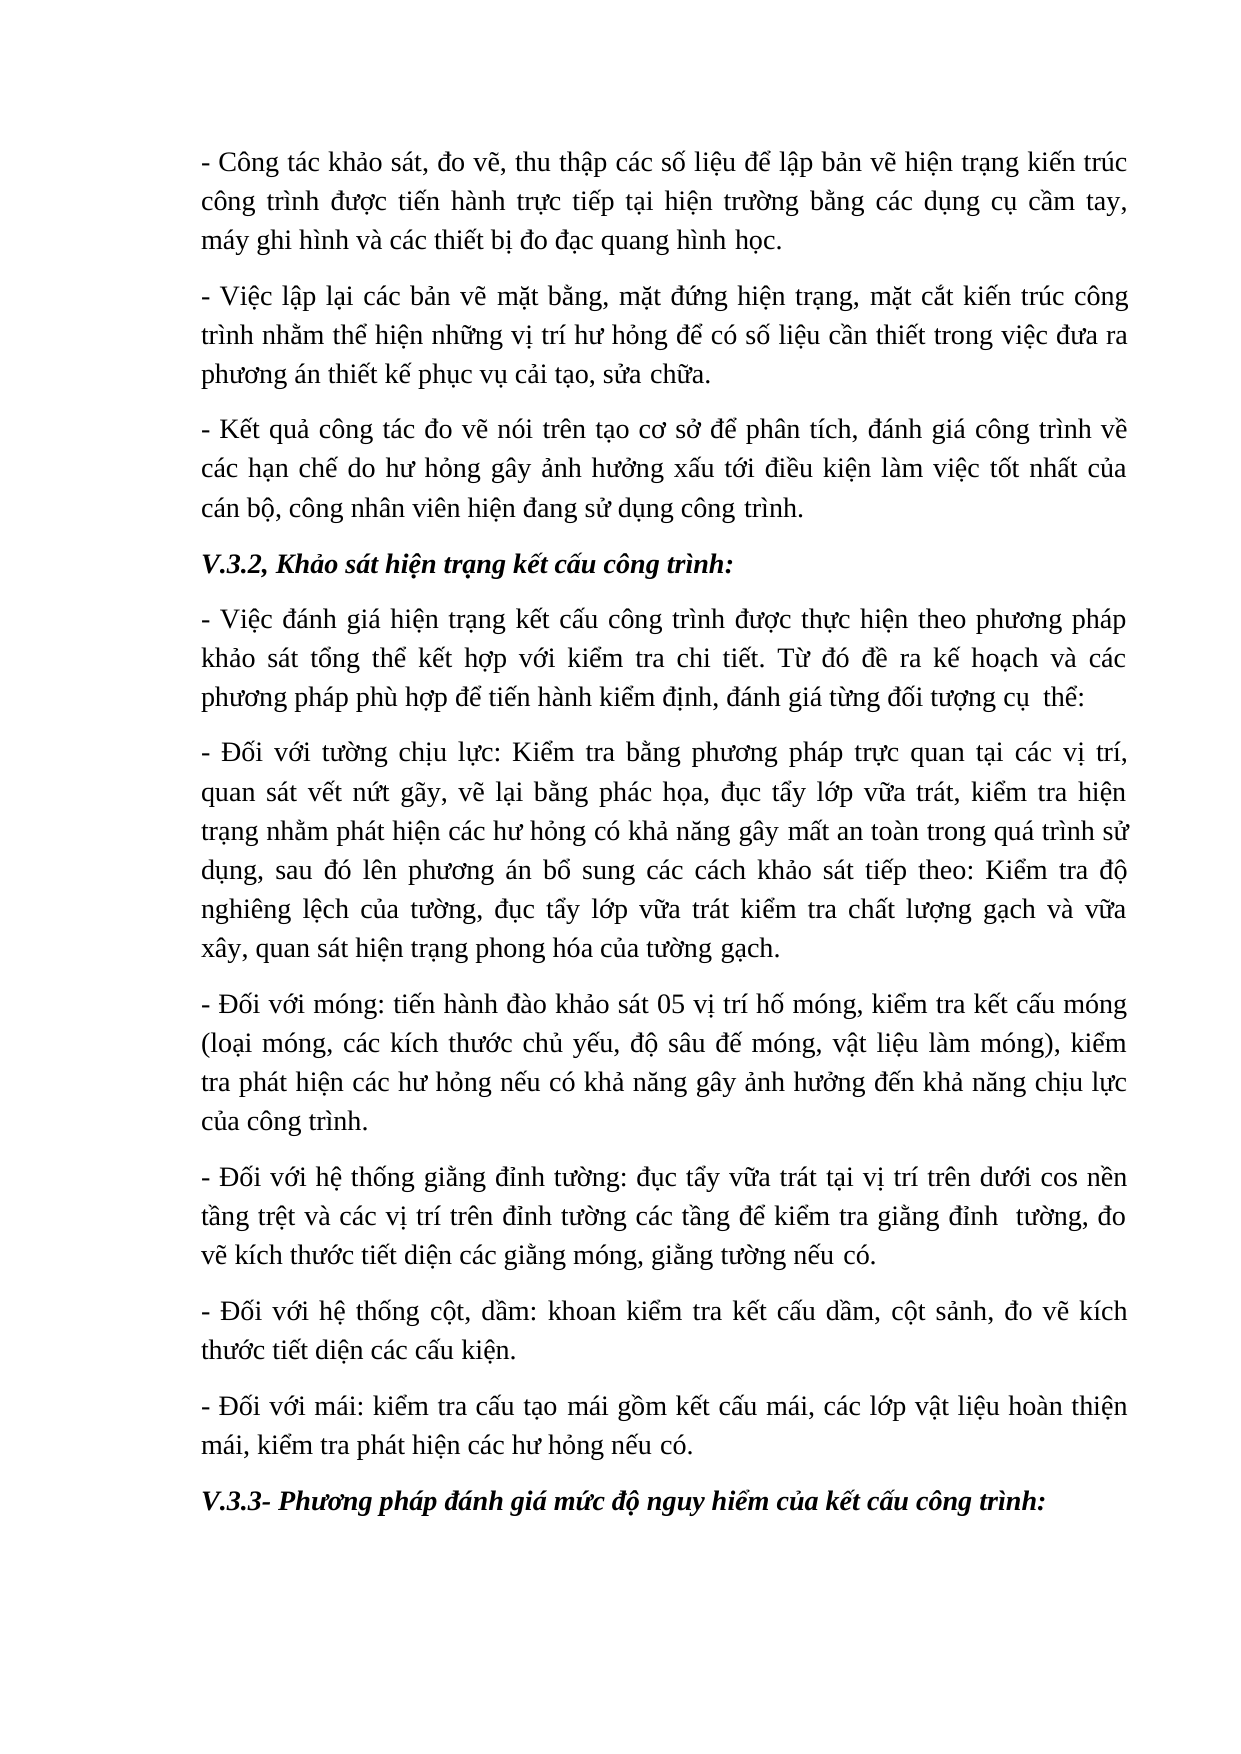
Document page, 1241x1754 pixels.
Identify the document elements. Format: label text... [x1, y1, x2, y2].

list Đối với tường chịu lực: Kiểm tra bằng phương pháp trực quan tại các vị trí, quan sát vết nứt gãy, vẽ lại bằng phác họa, đục tẩy lớp vữa trát, kiểm tra hiện trạng nhằm phát hiện các hư hỏng có khả năng gây mất an toàn trong quá trình sử dụng, sau đó lên phương án bổ sung các cách khảo sát tiếp theo: Kiểm tra độ nghiêng lệch của tường, đục tẩy lớp vữa trát kiểm tra chất lượng gạch và vữa xây, quan sát hiện trạng phong hóa của tường gạch. [201, 736, 1129, 964]
list Việc lập lại các bản vẽ mặt bằng, mặt đứng hiện trạng, mặt cắt kiến trúc công trình nhằm thể hiện những vị trí hư hỏng để có số liệu cần thiết trong việc đưa ra phương án thiết kế phục vụ cải tạo, sửa chữa. [201, 279, 1129, 389]
list Đối với hệ thống giằng đỉnh tường: đục tẩy vữa trát tại vị trí trên dưới cos nền tầng trệt và các vị trí trên đỉnh tường các tầng để kiểm tra giằng đỉnh tường, đo vẽ kích thước tiết diện các giằng móng, giằng tường nếu có. [201, 1160, 1129, 1271]
list Việc đánh giá hiện trạng kết cấu công trình được thực hiện theo phương pháp khảo sát tổng thể kết hợp với kiểm tra chi tiết. Từ đó đề ra kế hoạch và các phương pháp phù hợp để tiến hành kiểm định, đánh giá từng đối tượng cụ thể: [201, 602, 1129, 712]
list Đối với hệ thống cột, dầm: khoan kiểm tra kết cấu dầm, cột sảnh, đo vẽ kích thước tiết diện các cấu kiện. [201, 1294, 1129, 1365]
list Công tác khảo sát, đo vẽ, thu thập các số liệu để lập bản vẽ hiện trạng kiến trúc công trình được tiến hành trực tiếp tại hiện trường bằng các dụng cụ cầm tay, máy ghi hình và các thiết bị đo đạc quang hình học. [201, 144, 1129, 255]
list Đối với móng: tiến hành đào khảo sát 05 vị trí hố móng, kiểm tra kết cấu móng (loại móng, các kích thước chủ yếu, độ sâu đế móng, vật liệu làm móng), kiểm tra phát hiện các hư hỏng nếu có khả năng gây ảnh hưởng đến khả năng chịu lực của công trình. [201, 987, 1129, 1137]
subtitle V.3.2, Khảo sát hiện trạng kết cấu công trình: [201, 547, 1161, 579]
subtitle V.3.3- Phương pháp đánh giá mức độ nguy hiểm của kết cấu công trình: [201, 1484, 1161, 1516]
list Kết quả công tác đo vẽ nói trên tạo cơ sở để phân tích, đánh giá công trình về các hạn chế do hư hỏng gây ảnh hưởng xấu tới điều kiện làm việc tốt nhất của cán bộ, công nhân viên hiện đang sử dụng công trình. [201, 412, 1129, 523]
list Đối với mái: kiểm tra cấu tạo mái gồm kết cấu mái, các lớp vật liệu hoàn thiện mái, kiểm tra phát hiện các hư hỏng nếu có. [201, 1388, 1129, 1460]
